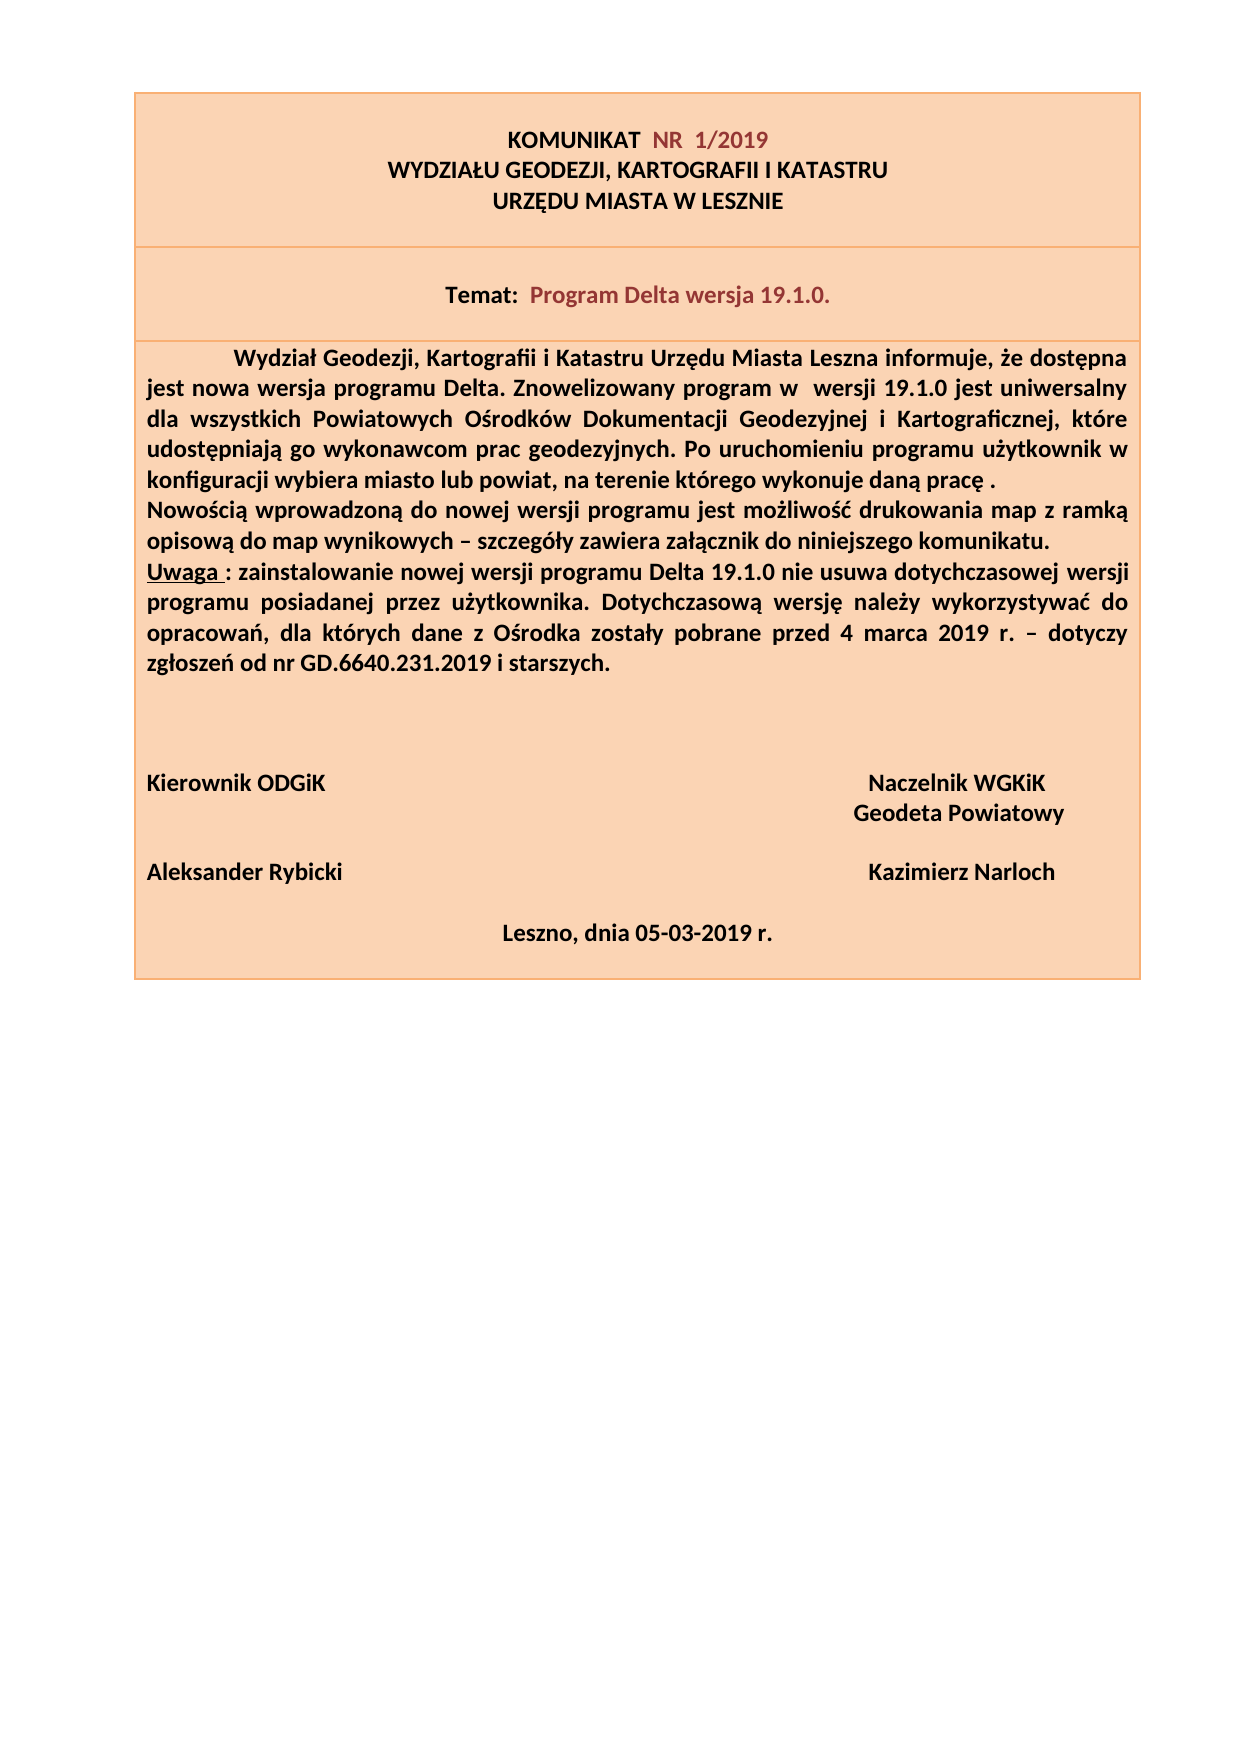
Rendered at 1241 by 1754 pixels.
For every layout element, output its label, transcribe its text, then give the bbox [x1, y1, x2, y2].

table_header KOMUNIKAT NR 1/2019 WYDZIAŁU GEODEZJI, KARTOGRAFII I KATASTRU URZĘDU MIASTA W LESZNIE [136, 94, 1139, 246]
table_cell Wydział Geodezji, Kartografii i Katastru Urzędu Miasta Leszna informuje, że dostępna jest nowa wersja programu Delta. Znowelizowany program w wersji 19.1.0 jest uniwersalny dla wszystkich Powiatowych Ośrodków Dokumentacji Geodezyjnej i Kartograficznej, które udostępniają go wykonawcom prac geodezyjnych. Po uruchomieniu programu użytkownik w konfiguracji wybiera miasto lub powiat, na terenie którego wykonuje daną pracę . Nowością wprowadzoną do nowej wersji programu jest możliwość drukowania map z ramką opisową do map wynikowych – szczegóły zawiera załącznik do niniejszego komunikatu. Uwaga : zainstalowanie nowej wersji programu Delta 19.1.0 nie usuwa dotychczasowej wersji programu posiadanej przez użytkownika. Dotychczasową wersję należy wykorzystywać do opracowań, dla których dane z Ośrodka zostały pobrane przed 4 marca 2019 r. – dotyczy zgłoszeń od nr GD.6640.231.2019 i starszych. Kierownik ODGiK Naczelnik WGKiK Geodeta Powiatowy Aleksander Rybicki Kazimierz Narloch Leszno, dnia 05-03-2019 r. [136, 342, 1139, 978]
table_cell Temat: Program Delta wersja 19.1.0. [136, 248, 1139, 340]
